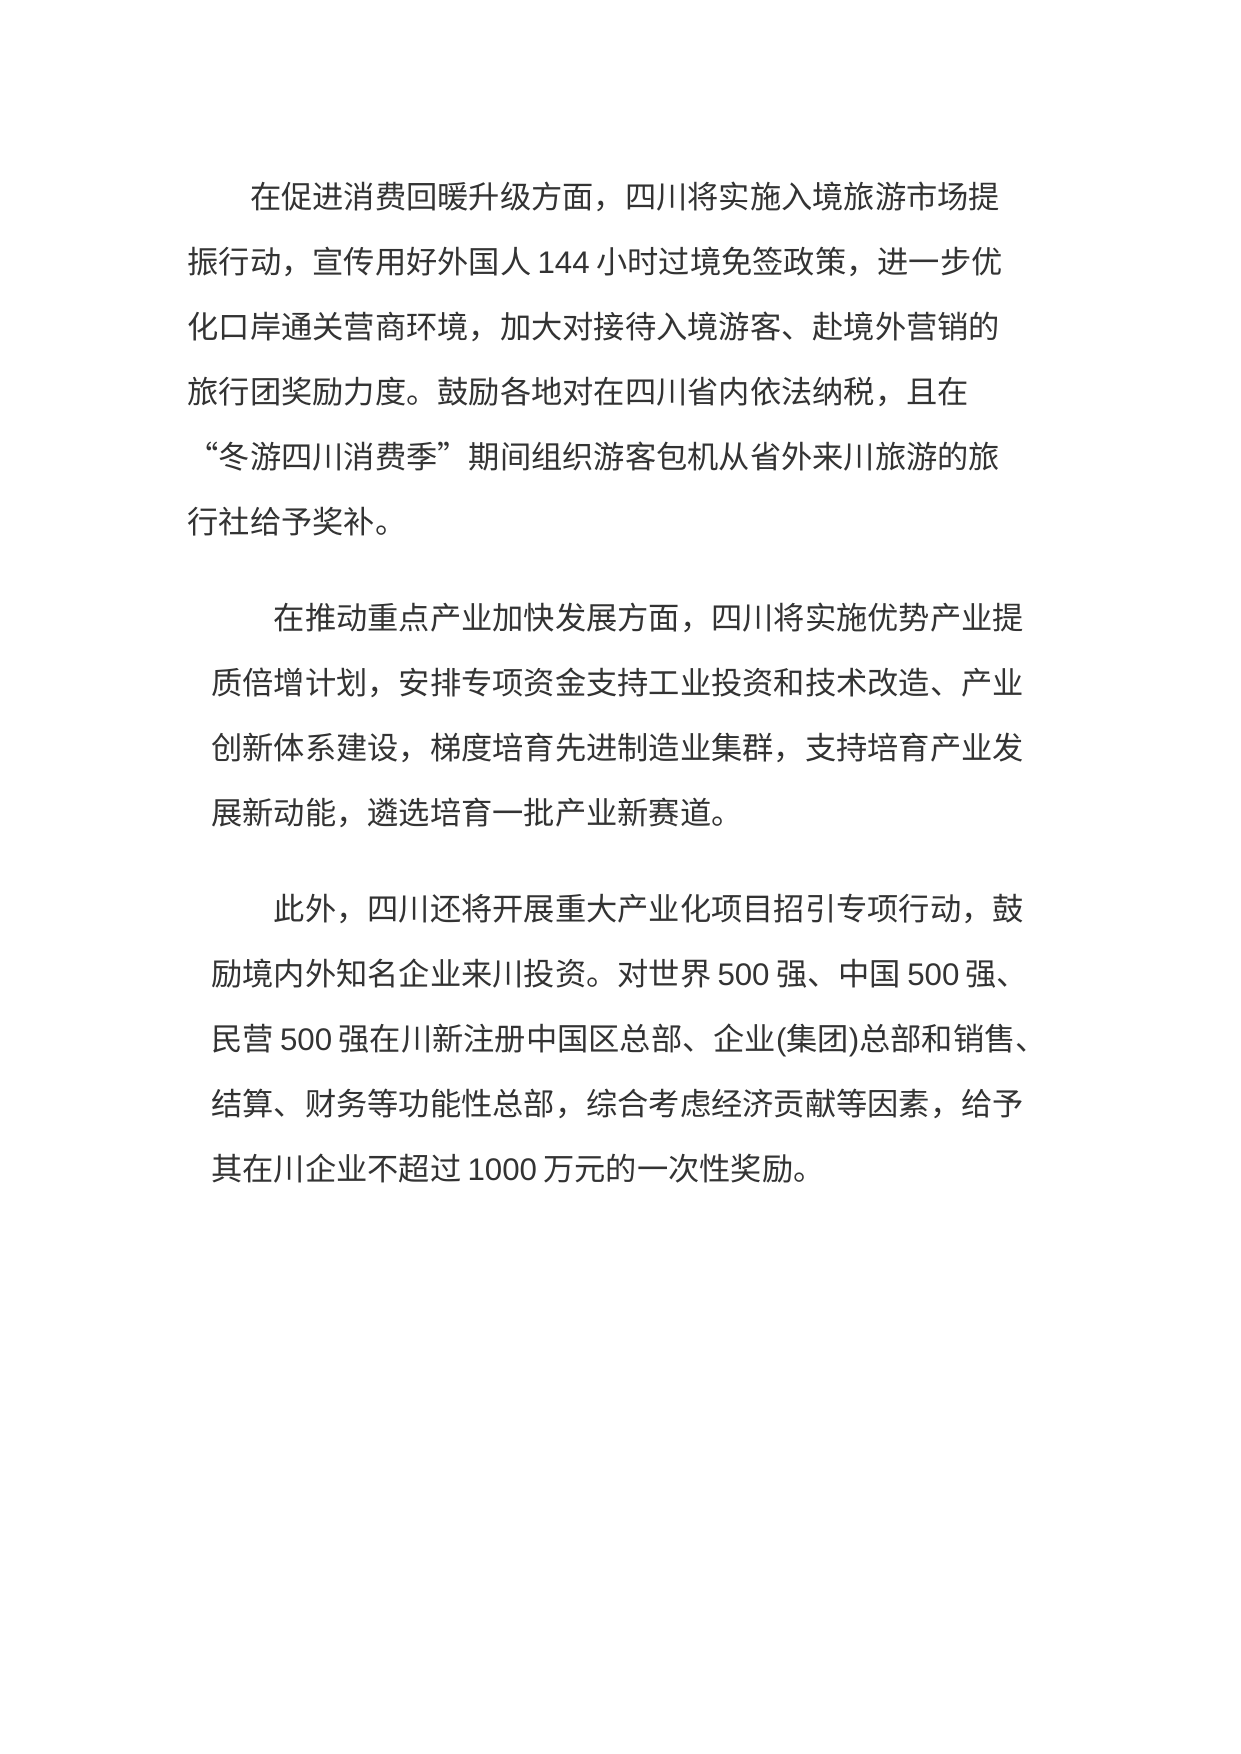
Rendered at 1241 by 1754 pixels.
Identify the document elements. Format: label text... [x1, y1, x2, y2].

text 在推动重点产业加快发展方面，四川将实施优势产业提质倍增计划，安排专项资金支持工业投资和技术改造、产业创新体系建设，梯度培育先进制造业集群，支持培育产业发展新动能，遴选培育一批产业新赛道。 [211, 583, 1029, 843]
text 在促进消费回暖升级方面，四川将实施入境旅游市场提振行动，宣传用好外国人144小时过境免签政策，进一步优化口岸通关营商环境，加大对接待入境游客、赴境外营销的旅行团奖励力度。鼓励各地对在四川省内依法纳税，且在“冬游四川消费季”期间组织游客包机从省外来川旅游的旅行社给予奖补。 [187, 162, 1029, 552]
text 此外，四川还将开展重大产业化项目招引专项行动，鼓励境内外知名企业来川投资。对世界500强、中国500强、民营500强在川新注册中国区总部、企业(集团)总部和销售、结算、财务等功能性总部，综合考虑经济贡献等因素，给予其在川企业不超过1000万元的一次性奖励。 [211, 874, 1029, 1199]
